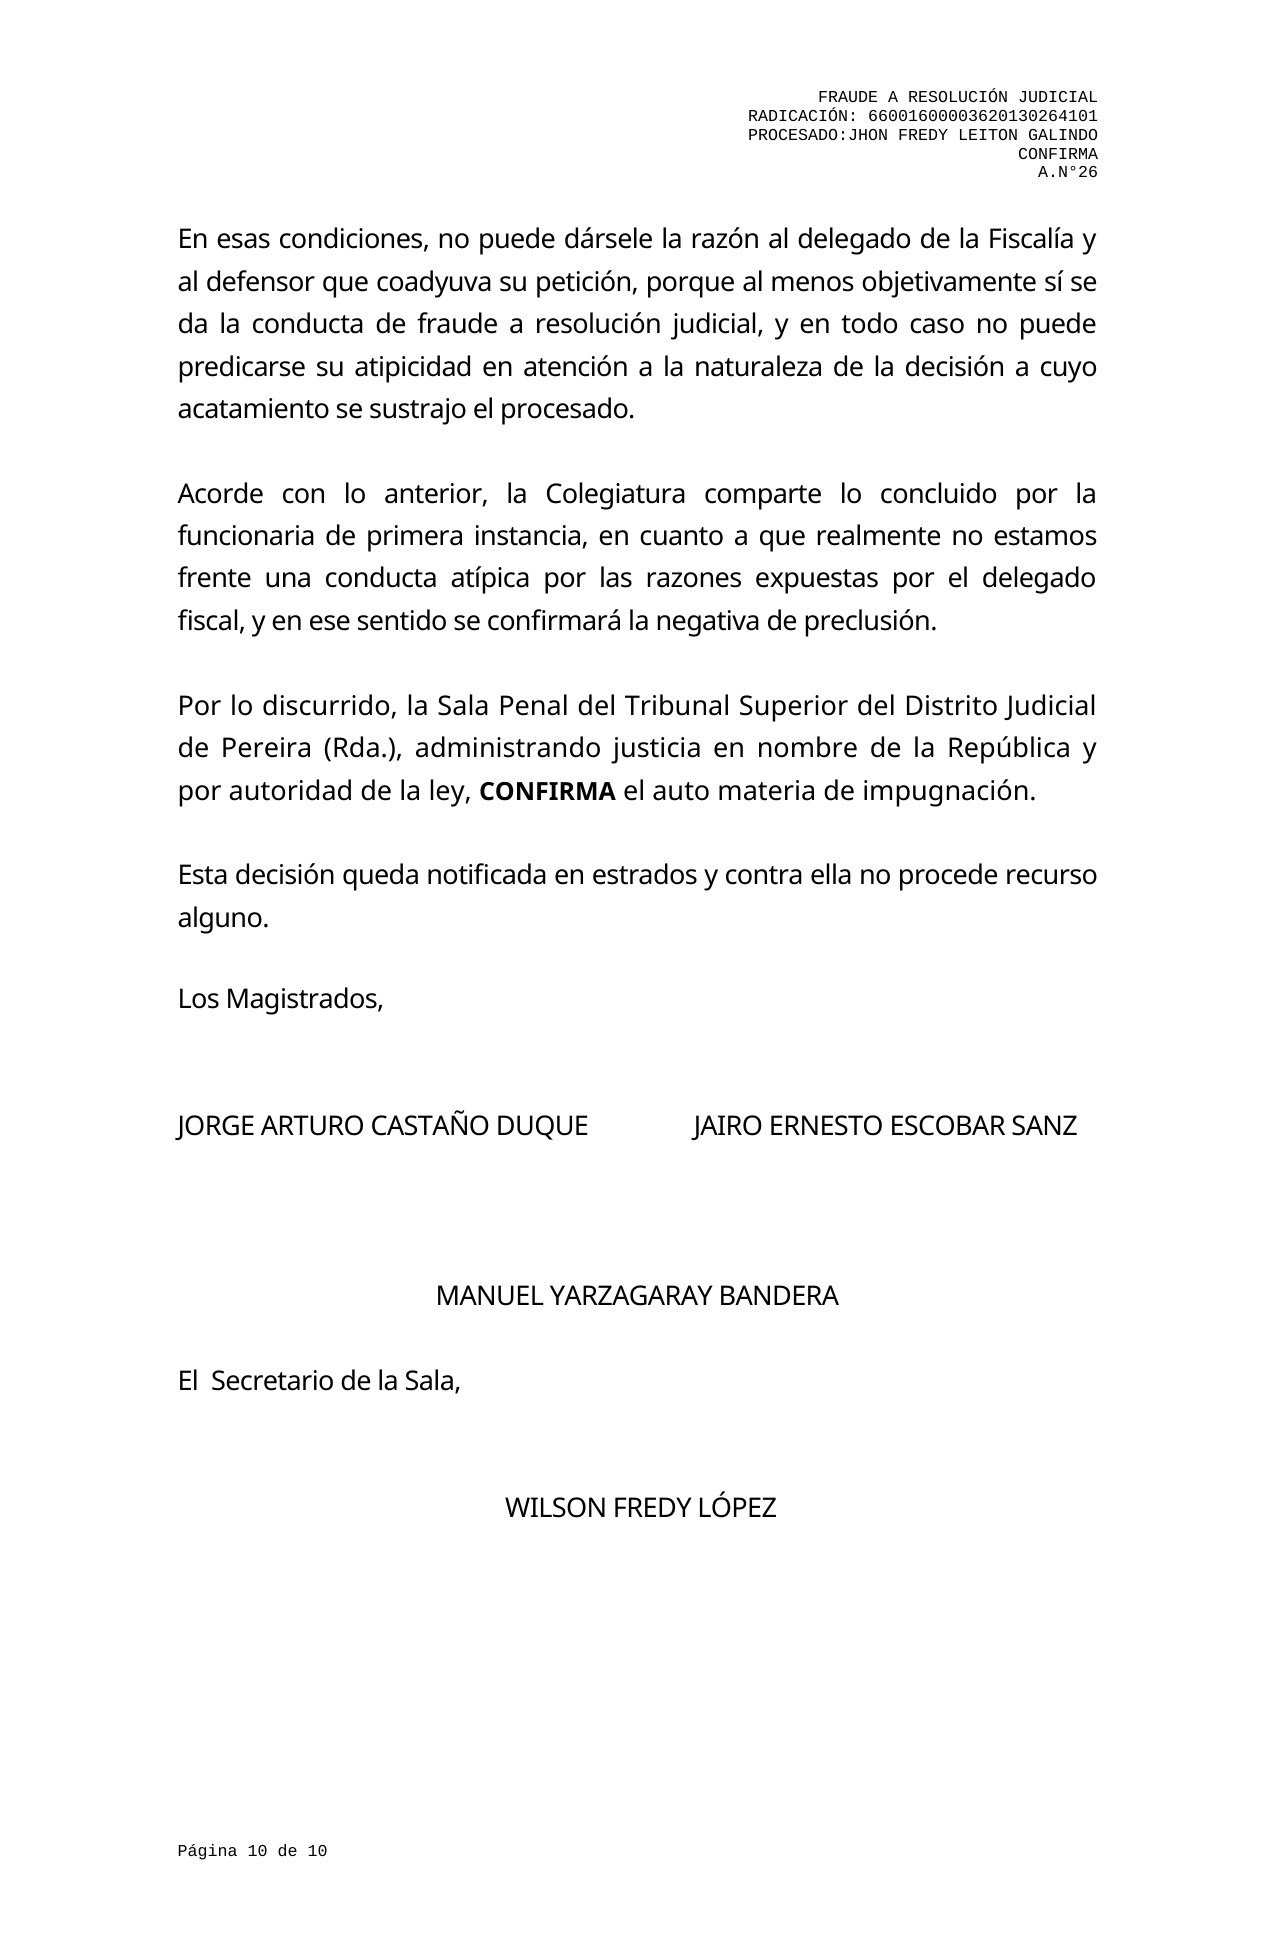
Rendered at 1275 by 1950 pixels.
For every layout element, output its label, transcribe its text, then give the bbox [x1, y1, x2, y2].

text Esta decisión queda notificada en estrados y contra ella no procede recurso alguno. [177, 856, 1098, 935]
text Acorde con lo anterior, la Colegiatura comparte lo concluido por la funcionaria de primera instancia, en cuanto a que realmente no estamos frente una conducta atípica por las razones expuestas por el delegado fiscal, y en ese sentido se confirmará la negativa de preclusión. [177, 474, 1098, 638]
text Por lo discurrido, del Tribunal Superior del Distrito Judicial de Pereira (Rda.), administrando justicia en nombre de la República y por autoridad de la ley, CONFIRMA el auto materia de impugnación. [177, 686, 1098, 808]
text WILSON FREDY LÓPEZ [177, 1488, 1098, 1525]
text En esas condiciones, no puede dársele la razón al delegado de la Fiscalía y al defensor que coadyuva su petición, porque al menos objetivamente sí se da la conducta de fraude a resolución judicial, y en todo caso no puede predicarse su atipicidad en atención a la naturaleza de la decisión a cuyo acatamiento se sustrajo el procesado. [177, 220, 1098, 426]
text Los Magistrados, [177, 980, 1098, 1017]
text El Secretario de la Sala, [177, 1361, 1098, 1398]
text JORGE ARTURO CASTAÑO DUQUE JAIRO ERNESTO ESCOBAR SANZ [177, 1107, 1098, 1144]
text MANUEL YARZAGARAY BANDERA [177, 1276, 1098, 1313]
